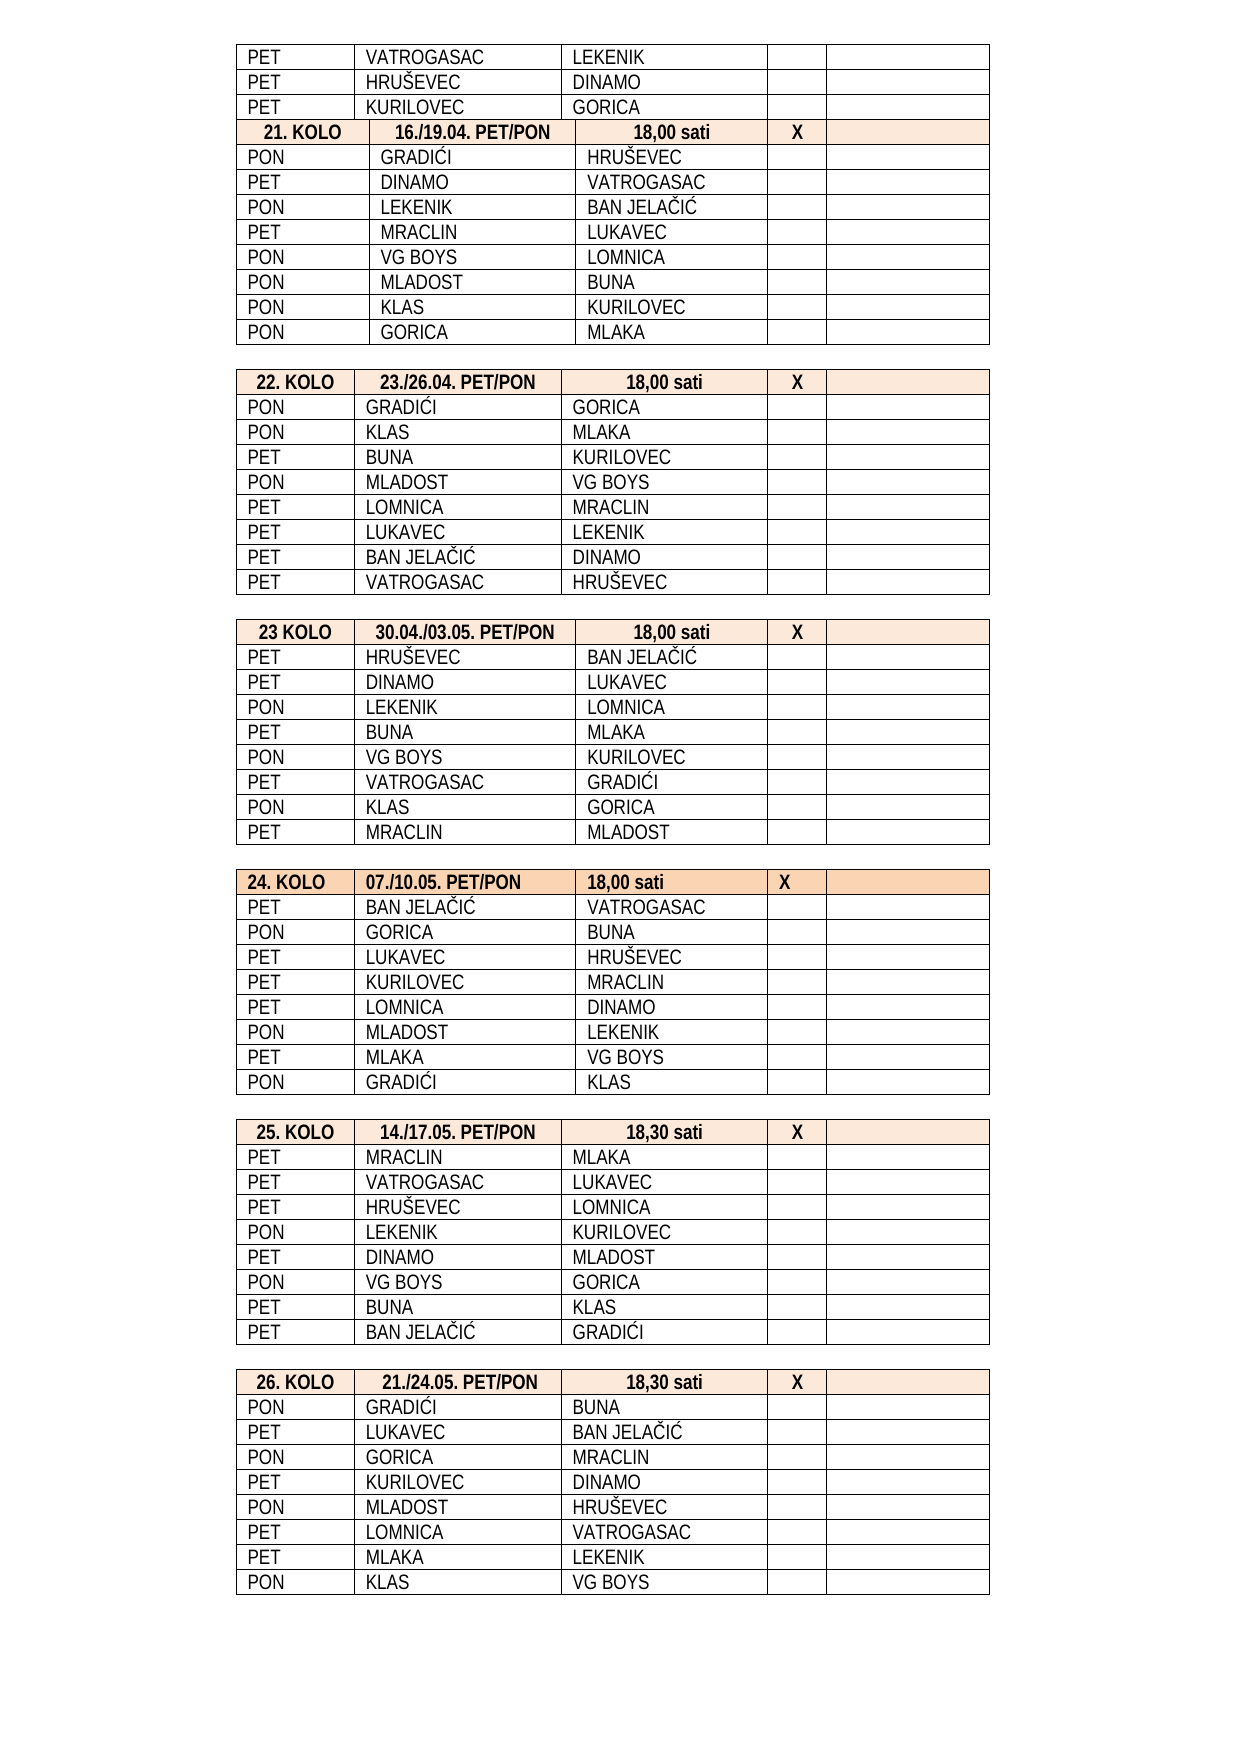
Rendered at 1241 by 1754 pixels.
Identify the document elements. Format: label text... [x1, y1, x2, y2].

table_cell [827, 820, 989, 844]
table_cell [827, 1195, 989, 1219]
table_cell [768, 995, 826, 1019]
table_cell [768, 45, 826, 69]
table_cell [827, 970, 989, 994]
table_header X [768, 1370, 826, 1394]
table_cell VATROGASAC [562, 1520, 767, 1544]
table_cell PET [237, 1170, 354, 1194]
table_cell [768, 770, 826, 794]
table_cell [768, 1170, 826, 1194]
table_cell GRADIĆI [355, 395, 561, 419]
table_cell MLAKA [562, 1145, 767, 1169]
table_cell MLADOST [355, 470, 561, 494]
table_cell [827, 1245, 989, 1269]
table_cell [768, 1145, 826, 1169]
table_cell MLAKA [576, 720, 767, 744]
table_cell [827, 720, 989, 744]
table_cell PON [237, 195, 369, 219]
table_cell [827, 1145, 989, 1169]
table_cell KLAS [562, 1295, 767, 1319]
table_cell [768, 320, 826, 344]
table_cell PET [237, 570, 354, 594]
table_cell BAN JELAČIĆ [355, 895, 575, 919]
table_cell PON [237, 1570, 354, 1594]
table_cell KLAS [355, 1570, 561, 1594]
table_header X [768, 1120, 826, 1144]
table_cell DINAMO [576, 995, 767, 1019]
table_cell PON [237, 745, 354, 769]
table_cell PET [237, 1420, 354, 1444]
table_cell BAN JELAČIĆ [576, 195, 767, 219]
table_cell LUKAVEC [355, 520, 561, 544]
table_cell DINAMO [562, 545, 767, 569]
table_cell GORICA [355, 920, 575, 944]
table_header X [768, 620, 826, 644]
table_cell BUNA [355, 445, 561, 469]
table_cell LOMNICA [576, 245, 767, 269]
table_cell [827, 570, 989, 594]
table_cell BAN JELAČIĆ [355, 1320, 561, 1344]
table_cell [827, 1070, 989, 1094]
table_cell LEKENIK [576, 1020, 767, 1044]
table_cell HRUŠEVEC [562, 1495, 767, 1519]
table_cell GORICA [562, 95, 767, 119]
table_cell PON [237, 1395, 354, 1419]
table_cell [768, 970, 826, 994]
table_cell LUKAVEC [576, 670, 767, 694]
table_cell 21. KOLO [237, 120, 369, 144]
table_cell [827, 395, 989, 419]
table_cell [768, 695, 826, 719]
table_cell DINAMO [370, 170, 575, 194]
table_cell [768, 395, 826, 419]
table_cell [768, 1320, 826, 1344]
table_cell [827, 170, 989, 194]
table_header 18,30 sati [562, 1370, 767, 1394]
table_cell MRACLIN [562, 495, 767, 519]
table_cell [827, 195, 989, 219]
table_cell [768, 195, 826, 219]
table_cell [768, 1495, 826, 1519]
table_cell BUNA [355, 720, 575, 744]
table_cell [768, 670, 826, 694]
table_cell [827, 795, 989, 819]
table_cell [768, 1445, 826, 1469]
table_cell PET [237, 1295, 354, 1319]
table_cell [827, 70, 989, 94]
table_header [827, 1370, 989, 1394]
table_cell DINAMO [562, 1470, 767, 1494]
table_cell [827, 1520, 989, 1544]
table_cell PON [237, 245, 369, 269]
table_cell KURILOVEC [562, 445, 767, 469]
table_cell [768, 495, 826, 519]
table_cell [768, 1470, 826, 1494]
table_header [827, 370, 989, 394]
table_header 30.04./03.05. PET/PON [355, 620, 575, 644]
table_cell [768, 220, 826, 244]
table_cell [768, 720, 826, 744]
table_header [827, 870, 989, 894]
table_cell [768, 1420, 826, 1444]
table_cell [827, 1495, 989, 1519]
table_cell VATROGASAC [355, 570, 561, 594]
table_cell [827, 470, 989, 494]
table_cell [827, 495, 989, 519]
table_cell LEKENIK [355, 695, 575, 719]
table_cell MLAKA [355, 1045, 575, 1069]
table_cell PET [237, 1145, 354, 1169]
table_cell [768, 245, 826, 269]
table_cell PET [237, 670, 354, 694]
table_cell GORICA [576, 795, 767, 819]
table_cell VATROGASAC [576, 895, 767, 919]
table_cell GRADIĆI [576, 770, 767, 794]
table_cell [768, 1295, 826, 1319]
table_cell [827, 1320, 989, 1344]
table_cell MLADOST [562, 1245, 767, 1269]
table_header 18,30 sati [562, 1120, 767, 1144]
table_cell PET [237, 70, 354, 94]
table_cell PET [237, 1045, 354, 1069]
table_cell BAN JELAČIĆ [576, 645, 767, 669]
table_cell [768, 820, 826, 844]
table_cell [768, 1045, 826, 1069]
table_cell [827, 45, 989, 69]
table_cell VG BOYS [355, 1270, 561, 1294]
table_cell PET [237, 645, 354, 669]
table_cell GRADIĆI [370, 145, 575, 169]
table_cell KLAS [355, 420, 561, 444]
table_cell [827, 1445, 989, 1469]
table_cell [827, 145, 989, 169]
table_cell GORICA [370, 320, 575, 344]
table_cell PON [237, 420, 354, 444]
table_cell DINAMO [355, 1245, 561, 1269]
table_cell LUKAVEC [355, 1420, 561, 1444]
table_cell PET [237, 770, 354, 794]
table_cell PET [237, 45, 354, 69]
table_cell [768, 520, 826, 544]
table_header 26. KOLO [237, 1370, 354, 1394]
table_cell PET [237, 170, 369, 194]
table_cell [827, 1045, 989, 1069]
table_cell LEKENIK [355, 1220, 561, 1244]
table_cell GORICA [562, 1270, 767, 1294]
table_cell [827, 320, 989, 344]
table_cell DINAMO [355, 670, 575, 694]
table_cell HRUŠEVEC [576, 945, 767, 969]
table_cell HRUŠEVEC [562, 570, 767, 594]
table_cell [768, 1395, 826, 1419]
table_cell [768, 1195, 826, 1219]
table_cell PON [237, 470, 354, 494]
table_cell 16./19.04. PET/PON [370, 120, 575, 144]
table_cell [827, 445, 989, 469]
table_header 18,00 sati [562, 370, 767, 394]
table_cell KURILOVEC [355, 1470, 561, 1494]
table_cell PET [237, 520, 354, 544]
table_cell [768, 70, 826, 94]
table_cell [768, 1520, 826, 1544]
table_cell HRUŠEVEC [355, 645, 575, 669]
table_cell KURILOVEC [562, 1220, 767, 1244]
table_header 23./26.04. PET/PON [355, 370, 561, 394]
table_cell VG BOYS [562, 470, 767, 494]
table_cell KLAS [355, 795, 575, 819]
table_cell LOMNICA [355, 1520, 561, 1544]
table_cell VG BOYS [355, 745, 575, 769]
table_cell 18,00 sati [576, 120, 767, 144]
table_header 23 KOLO [237, 620, 354, 644]
table_cell VATROGASAC [355, 770, 575, 794]
table_header 18,00 sati [576, 870, 767, 894]
table_cell HRUŠEVEC [355, 1195, 561, 1219]
table_header 22. KOLO [237, 370, 354, 394]
table_cell MRACLIN [370, 220, 575, 244]
table_cell VATROGASAC [576, 170, 767, 194]
table_cell [768, 445, 826, 469]
table_cell [827, 670, 989, 694]
table_cell PON [237, 1070, 354, 1094]
table_cell PON [237, 920, 354, 944]
table_cell [768, 270, 826, 294]
table_cell [827, 1270, 989, 1294]
table_cell [768, 745, 826, 769]
table_cell [827, 895, 989, 919]
table_cell LOMNICA [355, 495, 561, 519]
table_cell [768, 645, 826, 669]
table_cell VATROGASAC [355, 1170, 561, 1194]
table_cell LEKENIK [562, 1545, 767, 1569]
table_cell [768, 145, 826, 169]
table_cell PET [237, 895, 354, 919]
table_cell KURILOVEC [576, 745, 767, 769]
table_cell PON [237, 320, 369, 344]
table_cell [827, 1295, 989, 1319]
table_cell HRUŠEVEC [355, 70, 561, 94]
table_cell VATROGASAC [355, 45, 561, 69]
table_cell LOMNICA [562, 1195, 767, 1219]
table_cell PET [237, 945, 354, 969]
table_cell [768, 95, 826, 119]
table_cell PON [237, 1020, 354, 1044]
table_cell PET [237, 95, 354, 119]
table_cell PET [237, 1545, 354, 1569]
table_cell [827, 245, 989, 269]
table_cell PET [237, 1195, 354, 1219]
table_cell BUNA [355, 1295, 561, 1319]
table_cell KURILOVEC [355, 970, 575, 994]
table_cell [827, 95, 989, 119]
table_cell X [768, 120, 826, 144]
table_header 14./17.05. PET/PON [355, 1120, 561, 1144]
table_cell MLAKA [562, 420, 767, 444]
table_cell [827, 220, 989, 244]
table_header X [768, 370, 826, 394]
table_cell PON [237, 295, 369, 319]
table_cell PET [237, 545, 354, 569]
table_cell [827, 545, 989, 569]
table_header X [768, 870, 826, 894]
table_cell GRADIĆI [355, 1070, 575, 1094]
table_cell [827, 1545, 989, 1569]
table_cell HRUŠEVEC [576, 145, 767, 169]
table_cell VG BOYS [576, 1045, 767, 1069]
table_cell [827, 420, 989, 444]
table_cell [768, 1020, 826, 1044]
table_cell LUKAVEC [355, 945, 575, 969]
table_cell PON [237, 145, 369, 169]
table_cell [768, 795, 826, 819]
table_cell PON [237, 1495, 354, 1519]
table_cell GRADIĆI [562, 1320, 767, 1344]
table_cell PET [237, 445, 354, 469]
table_cell DINAMO [562, 70, 767, 94]
table_cell [827, 1220, 989, 1244]
table_cell MLADOST [576, 820, 767, 844]
table_cell [827, 1470, 989, 1494]
table_cell MLAKA [355, 1545, 561, 1569]
table_cell [768, 920, 826, 944]
table_cell [768, 420, 826, 444]
table_cell PET [237, 820, 354, 844]
table_cell PON [237, 695, 354, 719]
table_header [827, 620, 989, 644]
table_cell [827, 520, 989, 544]
table_cell MLADOST [355, 1495, 561, 1519]
table_cell [768, 945, 826, 969]
table_cell [827, 920, 989, 944]
table_cell [827, 1170, 989, 1194]
table_cell PON [237, 395, 354, 419]
table_cell PET [237, 220, 369, 244]
table_cell [827, 995, 989, 1019]
table_cell [768, 545, 826, 569]
table_cell [768, 470, 826, 494]
table_cell MLADOST [355, 1020, 575, 1044]
table_cell [827, 295, 989, 319]
table_cell [827, 120, 989, 144]
table_header [827, 1120, 989, 1144]
table_cell MRACLIN [562, 1445, 767, 1469]
table_cell KLAS [576, 1070, 767, 1094]
table_cell KURILOVEC [576, 295, 767, 319]
table_cell [827, 1420, 989, 1444]
table_cell LEKENIK [562, 45, 767, 69]
table_cell MLADOST [370, 270, 575, 294]
table_cell MRACLIN [355, 820, 575, 844]
table_cell BUNA [576, 270, 767, 294]
table_cell GRADIĆI [355, 1395, 561, 1419]
table_cell KLAS [370, 295, 575, 319]
table_cell [768, 1270, 826, 1294]
table_cell [827, 945, 989, 969]
table_cell KURILOVEC [355, 95, 561, 119]
table_cell PON [237, 270, 369, 294]
table_cell [768, 895, 826, 919]
table_cell MRACLIN [355, 1145, 561, 1169]
table_cell BAN JELAČIĆ [355, 545, 561, 569]
table_cell VG BOYS [562, 1570, 767, 1594]
table_cell PET [237, 720, 354, 744]
table_header 25. KOLO [237, 1120, 354, 1144]
table_cell PET [237, 995, 354, 1019]
table_cell [768, 170, 826, 194]
table_cell [768, 1220, 826, 1244]
table_header 07./10.05. PET/PON [355, 870, 575, 894]
table_cell LEKENIK [370, 195, 575, 219]
table_cell PET [237, 495, 354, 519]
table_cell [768, 1545, 826, 1569]
table_cell MRACLIN [576, 970, 767, 994]
table_cell GORICA [355, 1445, 561, 1469]
table_cell PON [237, 795, 354, 819]
table_cell MLAKA [576, 320, 767, 344]
table_cell PET [237, 1470, 354, 1494]
table_cell LEKENIK [562, 520, 767, 544]
table_cell BUNA [576, 920, 767, 944]
table_cell PON [237, 1220, 354, 1244]
table_cell BUNA [562, 1395, 767, 1419]
table_cell PET [237, 1320, 354, 1344]
table_cell [827, 645, 989, 669]
table_header 24. KOLO [237, 870, 354, 894]
table_cell LUKAVEC [576, 220, 767, 244]
table_cell GORICA [562, 395, 767, 419]
table_cell [827, 695, 989, 719]
table_header 18,00 sati [576, 620, 767, 644]
table_cell PON [237, 1270, 354, 1294]
table_cell [827, 770, 989, 794]
table_cell [768, 1070, 826, 1094]
table_cell [827, 1570, 989, 1594]
table_cell LUKAVEC [562, 1170, 767, 1194]
table_cell [768, 1245, 826, 1269]
table_cell [827, 1020, 989, 1044]
table_cell BAN JELAČIĆ [562, 1420, 767, 1444]
table_cell [768, 1570, 826, 1594]
table_cell PET [237, 1520, 354, 1544]
table_cell PET [237, 970, 354, 994]
table_cell PON [237, 1445, 354, 1469]
table_cell LOMNICA [355, 995, 575, 1019]
table_cell VG BOYS [370, 245, 575, 269]
table_cell LOMNICA [576, 695, 767, 719]
table_cell [827, 1395, 989, 1419]
table_cell [827, 270, 989, 294]
table_cell PET [237, 1245, 354, 1269]
table_header 21./24.05. PET/PON [355, 1370, 561, 1394]
table_cell [827, 745, 989, 769]
table_cell [768, 295, 826, 319]
table_cell [768, 570, 826, 594]
